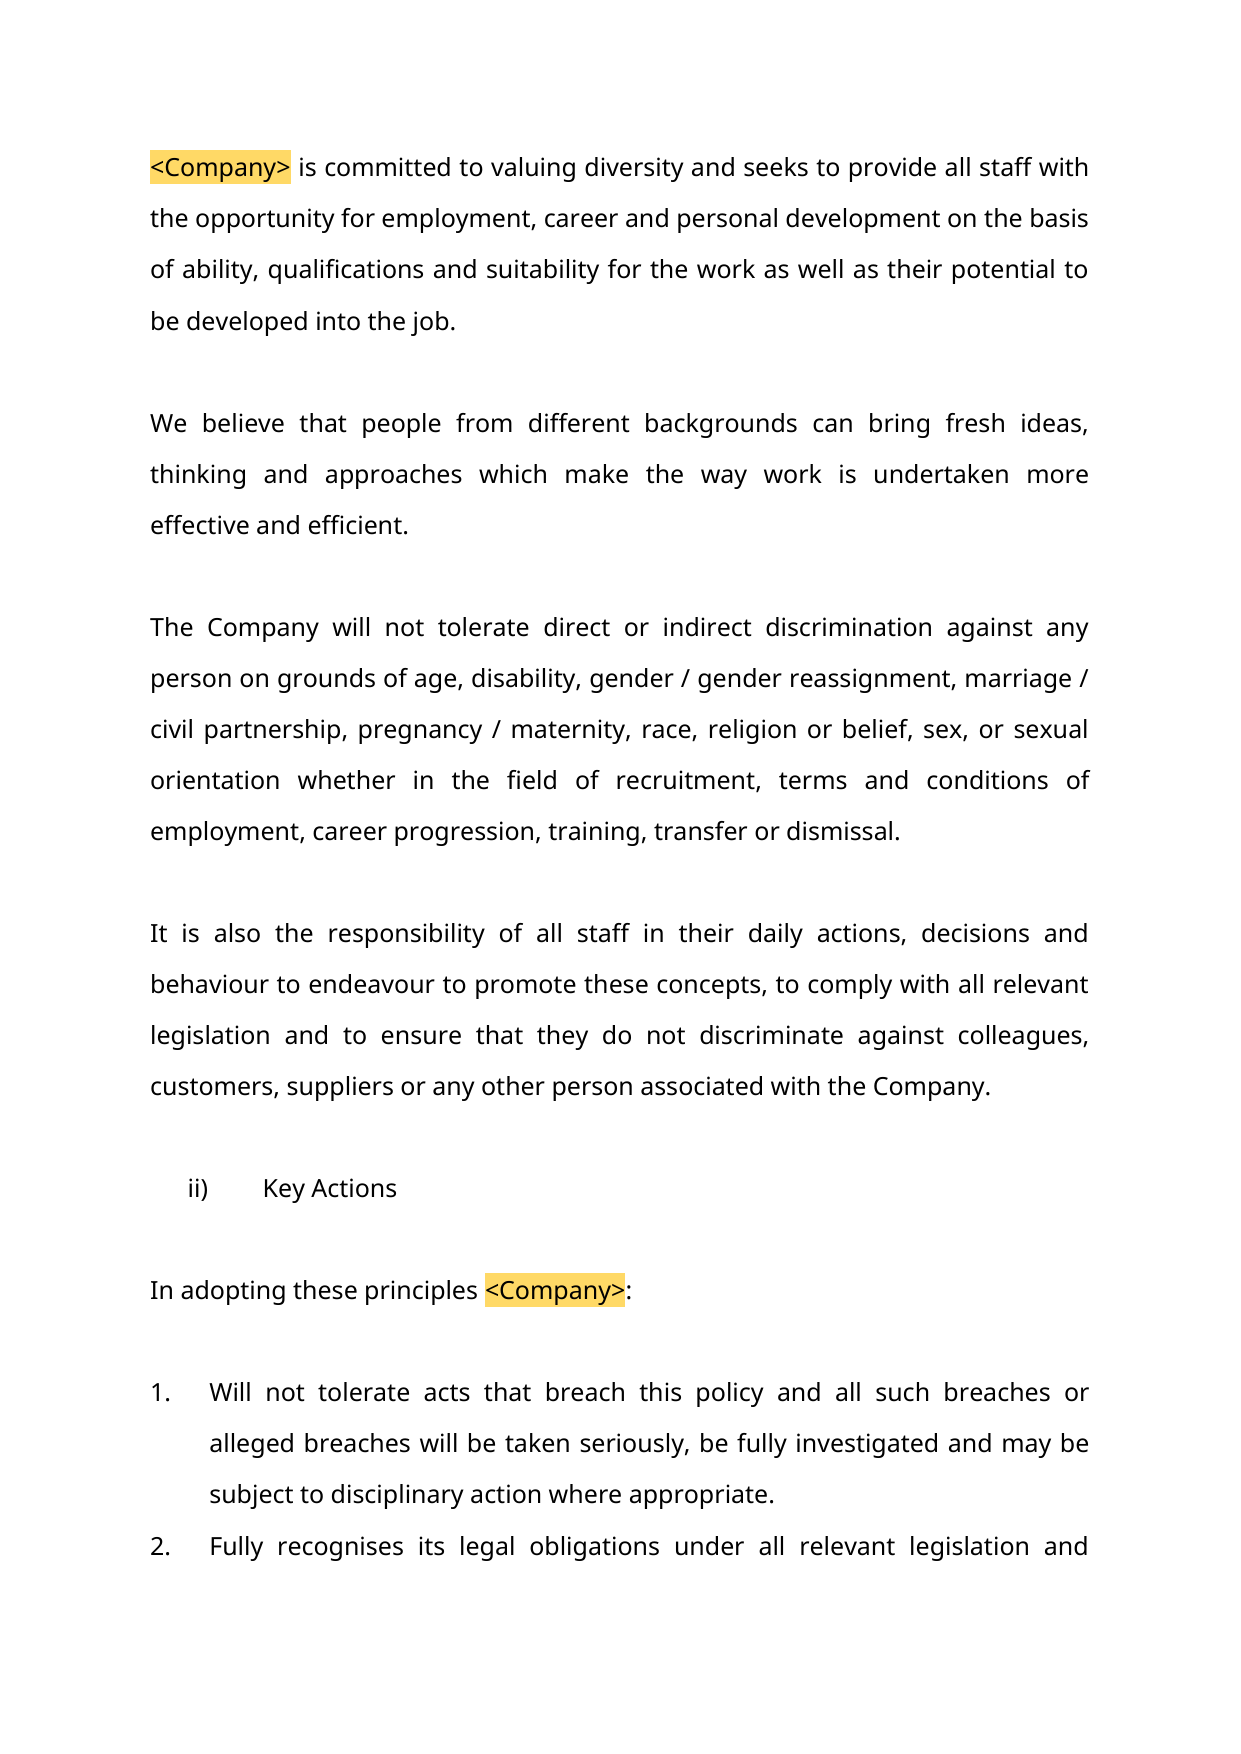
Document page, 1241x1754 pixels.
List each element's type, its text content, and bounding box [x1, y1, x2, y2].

text In adopting these principles <Company>: [625, 1273, 1090, 1307]
list Will not tolerate acts that breach this policy and all such breaches or alleged breaches will be taken seriously, be fully investigated and may be subject to disciplinary action where appropriate. [150, 1375, 1090, 1511]
text <Company> is committed to valuing diversity and seeks to provide all staff with the opportunity for employment, career and personal development on the basis of ability, qualifications and suitability for the work as well as their potential to be developed into the job. [150, 150, 1090, 337]
text The Company will not tolerate direct or indirect discrimination against any person on grounds of age, disability, gender / gender reassignment, marriage / civil partnership, pregnancy / maternity, race, religion or belief, sex, or sexual orientation whether in the field of recruitment, terms and conditions of employment, career progression, training, transfer or dismissal. [150, 609, 1090, 848]
subtitle Key Actions [187, 1171, 1090, 1205]
text In adopting these principles <Company>: [150, 1273, 485, 1307]
text We believe that people from different backgrounds can bring fresh ideas, thinking and approaches which make the way work is undertaken more effective and efficient. [150, 405, 1090, 541]
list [150, 1528, 1090, 1562]
text It is also the responsibility of all staff in their daily actions, decisions and behaviour to endeavour to promote these concepts, to comply with all relevant legislation and to ensure that they do not discriminate against colleagues, customers, suppliers or any other person associated with the Company. [150, 916, 1090, 1103]
